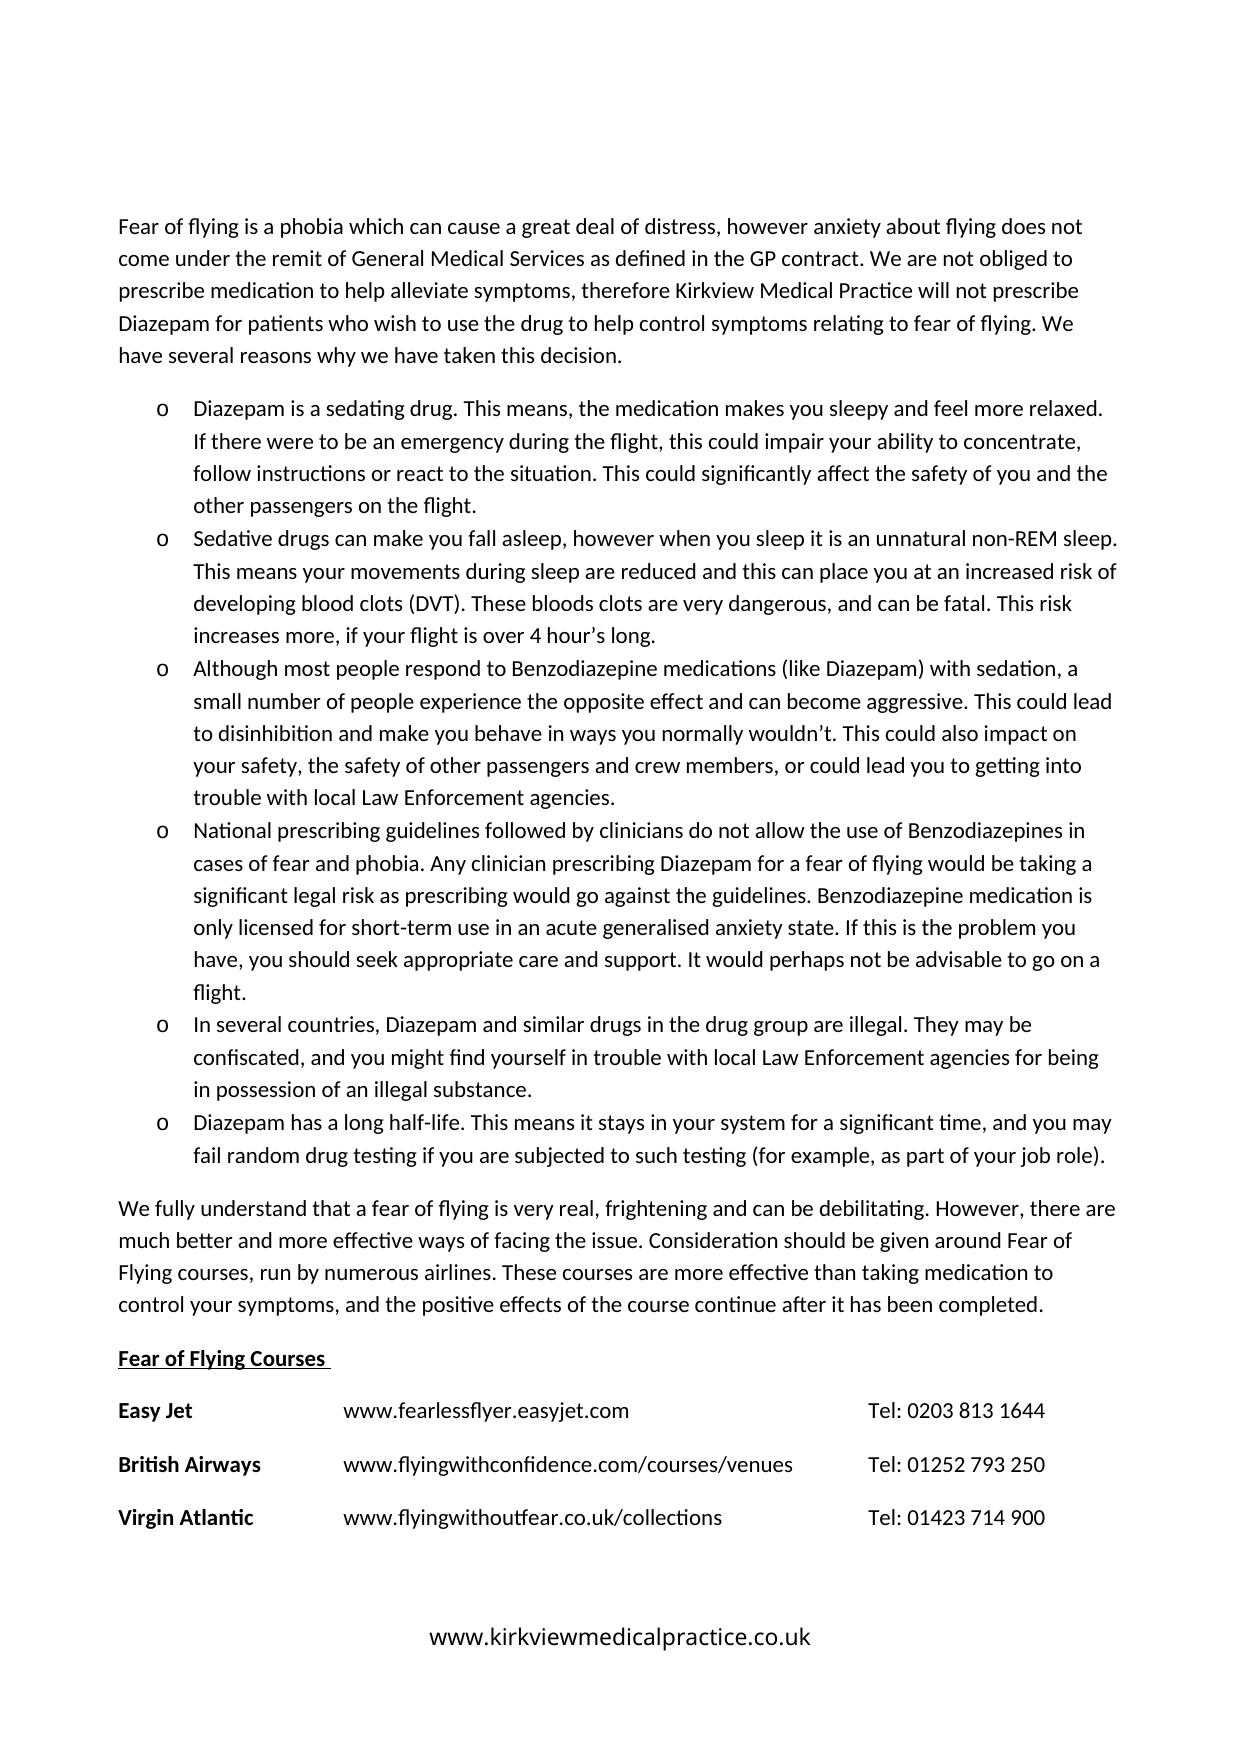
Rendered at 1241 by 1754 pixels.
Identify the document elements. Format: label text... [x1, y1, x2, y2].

list Sedative drugs can make you fall asleep, however when you sleep it is an unnatural non-REM sleep. This means your movements during sleep are reduced and this can place you at an increased risk of developing blood clots (DVT). These bloods clots are very dangerous, and can be fatal. This risk increases more, if your flight is over 4 hour’s long. [156, 524, 1122, 649]
list Although most people respond to Benzodiazepine medications (like Diazepam) with sedation, a small number of people experience the opposite effect and can become aggressive. This could lead to disinhibition and make you behave in ways you normally wouldn’t. This could also impact on your safety, the safety of other passengers and crew members, or could lead you to getting into trouble with local Law Enforcement agencies. [156, 654, 1122, 812]
list Diazepam has a long half-life. This means it stays in your system for a significant time, and you may fail random drug testing if you are subjected to such testing (for example, as part of your job role). [156, 1108, 1122, 1169]
list Diazepam is a sedating drug. This means, the medication makes you sleepy and feel more relaxed. If there were to be an emergency during the flight, this could impair your ability to concentrate, follow instructions or react to the situation. This could significantly affect the safety of you and the other passengers on the flight. [156, 394, 1122, 519]
list In several countries, Diazepam and similar drugs in the drug group are illegal. They may be confiscated, and you might find yourself in trouble with local Law Enforcement agencies for being in possession of an illegal substance. [156, 1010, 1122, 1103]
text Easy Jet www.fearlessflyer.easyjet.com Tel: 0203 813 1644 [118, 1397, 1122, 1425]
text British Airways www.flyingwithconfidence.com/courses/venues Tel: 01252 793 250 [118, 1450, 1122, 1478]
text Fear of flying is a phobia which can cause a great deal of distress, however anxiety about flying does not come under the remit of General Medical Services as defined in the GP contract. We are not obliged to prescribe medication to help alleviate symptoms, therefore Kirkview Medical Practice will not prescribe Diazepam for patients who wish to use the drug to help control symptoms relating to fear of flying. We have several reasons why we have taken this decision. [118, 212, 1122, 369]
text Virgin Atlantic www.flyingwithoutfear.co.uk/collections Tel: 01423 714 900 [118, 1503, 1122, 1531]
text Fear of Flying Courses [118, 1344, 1122, 1372]
list National prescribing guidelines followed by clinicians do not allow the use of Benzodiazepines in cases of fear and phobia. Any clinician prescribing Diazepam for a fear of flying would be taking a significant legal risk as prescribing would go against the guidelines. Benzodiazepine medication is only licensed for short-term use in an acute generalised anxiety state. If this is the problem you have, you should seek appropriate care and support. It would perhaps not be advisable to go on a flight. [156, 816, 1122, 1006]
text We fully understand that a fear of flying is very real, frightening and can be debilitating. However, there are much better and more effective ways of facing the issue. Consideration should be given around Fear of Flying courses, run by numerous airlines. These courses are more effective than taking medication to control your symptoms, and the positive effects of the course continue after it has been completed. [118, 1194, 1122, 1319]
